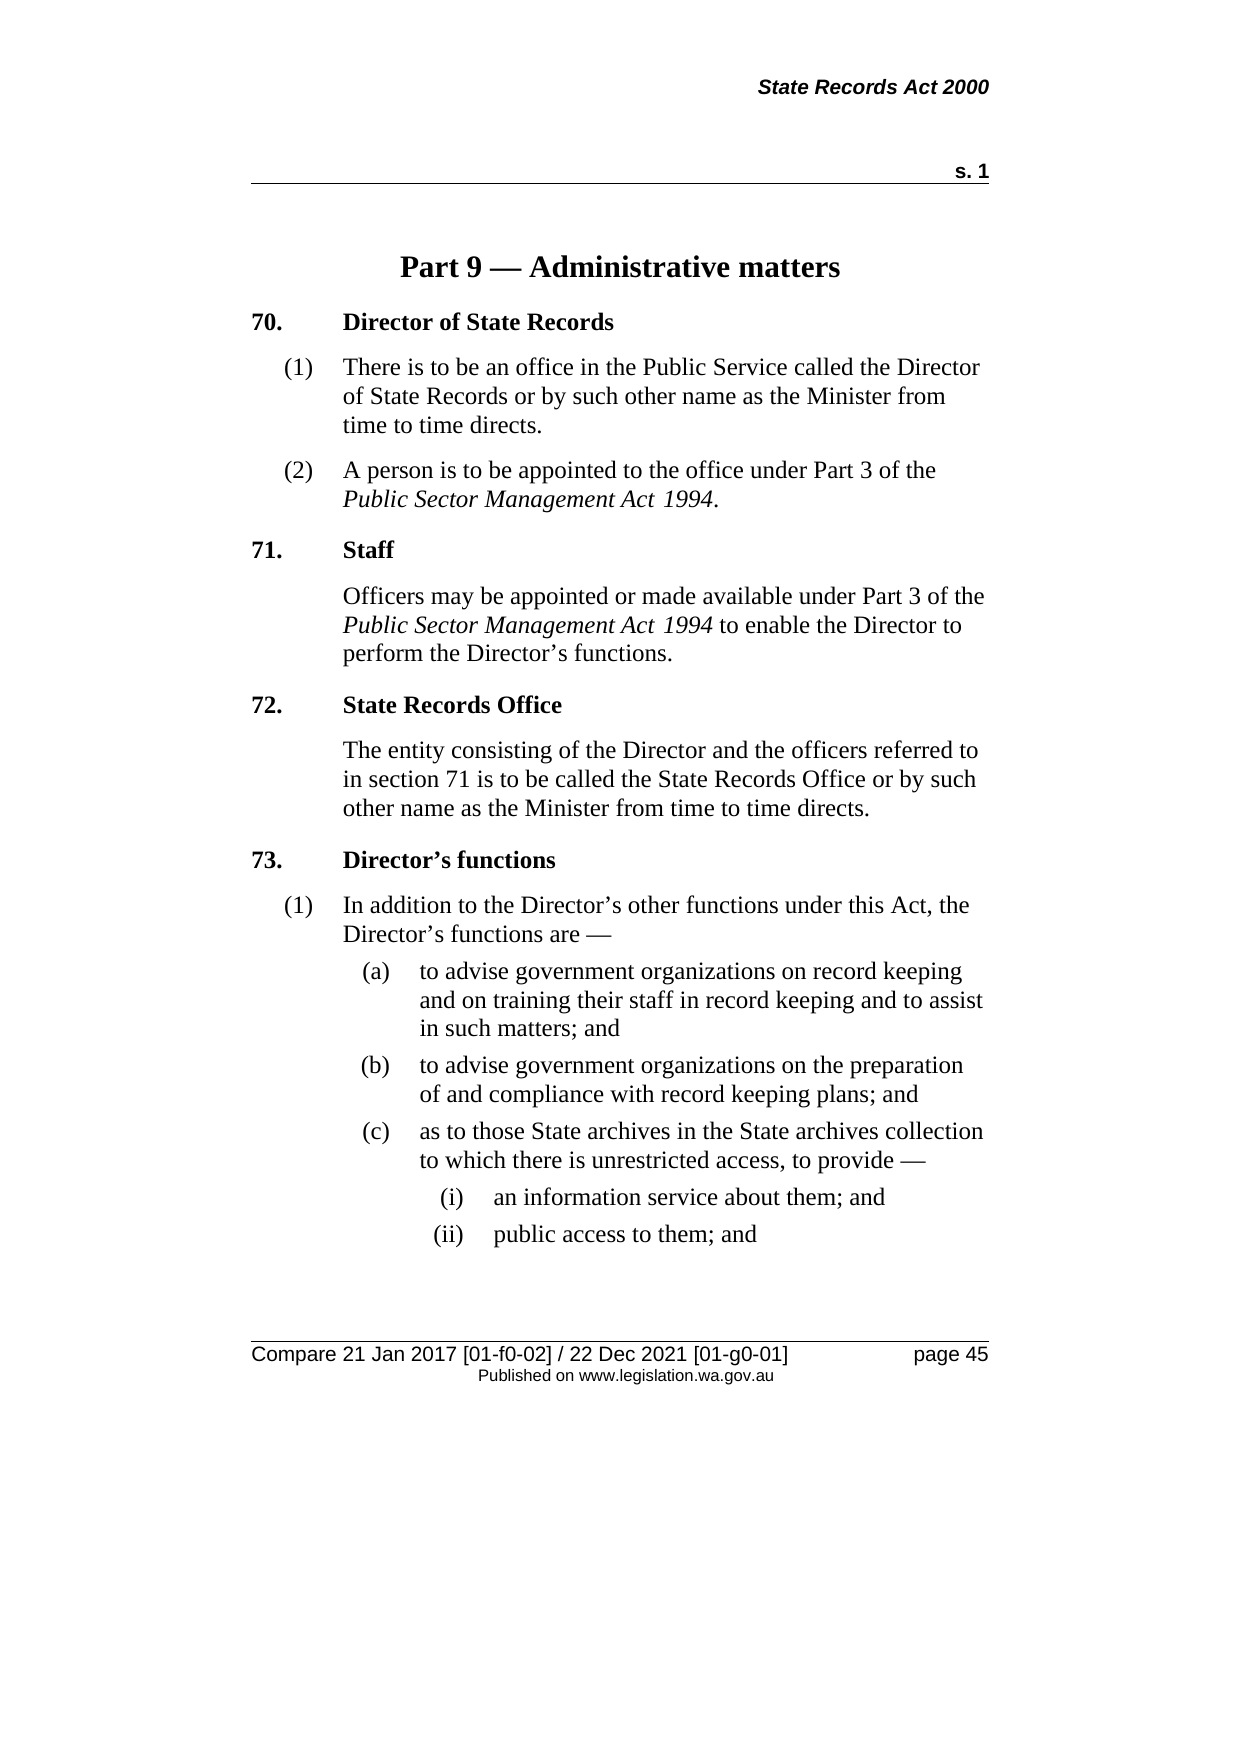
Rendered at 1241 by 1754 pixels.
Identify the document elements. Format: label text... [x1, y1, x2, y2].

subtitle 70. Director of State Records [251, 307, 989, 336]
text The entity consisting of the Director and the officers referred to in section 71 is to be called the State Records Office or by such other name as the Minister from time to time directs. [251, 736, 989, 822]
subtitle 72. State Records Office [251, 690, 989, 719]
text (b) to advise government organizations on the preparation of and compliance with record keeping plans; and [251, 1051, 989, 1108]
text (1) There is to be an office in the Public Service called the Director of State Records or by such other name as the Minister from time to time directs. [251, 352, 989, 438]
subtitle 73. Director’s functions [251, 845, 989, 873]
text (i) an information service about them; and [251, 1182, 989, 1211]
text (c) as to those State archives in the State archives collection to which there is unrestricted access, to provide — [251, 1116, 989, 1174]
text (2) A person is to be appointed to the office under Part 3 of the Public Sector Management Act 1994. [251, 455, 989, 513]
text (a) to advise government organizations on record keeping and on training their staff in record keeping and to assist in such matters; and [251, 956, 989, 1042]
text (1) In addition to the Director’s other functions under this Act, the Director’s functions are — [251, 890, 989, 948]
text (ii) public access to them; and [251, 1219, 989, 1248]
subtitle Part 9 — Administrative matters [251, 248, 989, 284]
subtitle 71. Staff [251, 536, 989, 564]
text Officers may be appointed or made available under Part 3 of the Public Sector Management Act 1994 to enable the Director to perform the Director’s functions. [251, 581, 989, 667]
